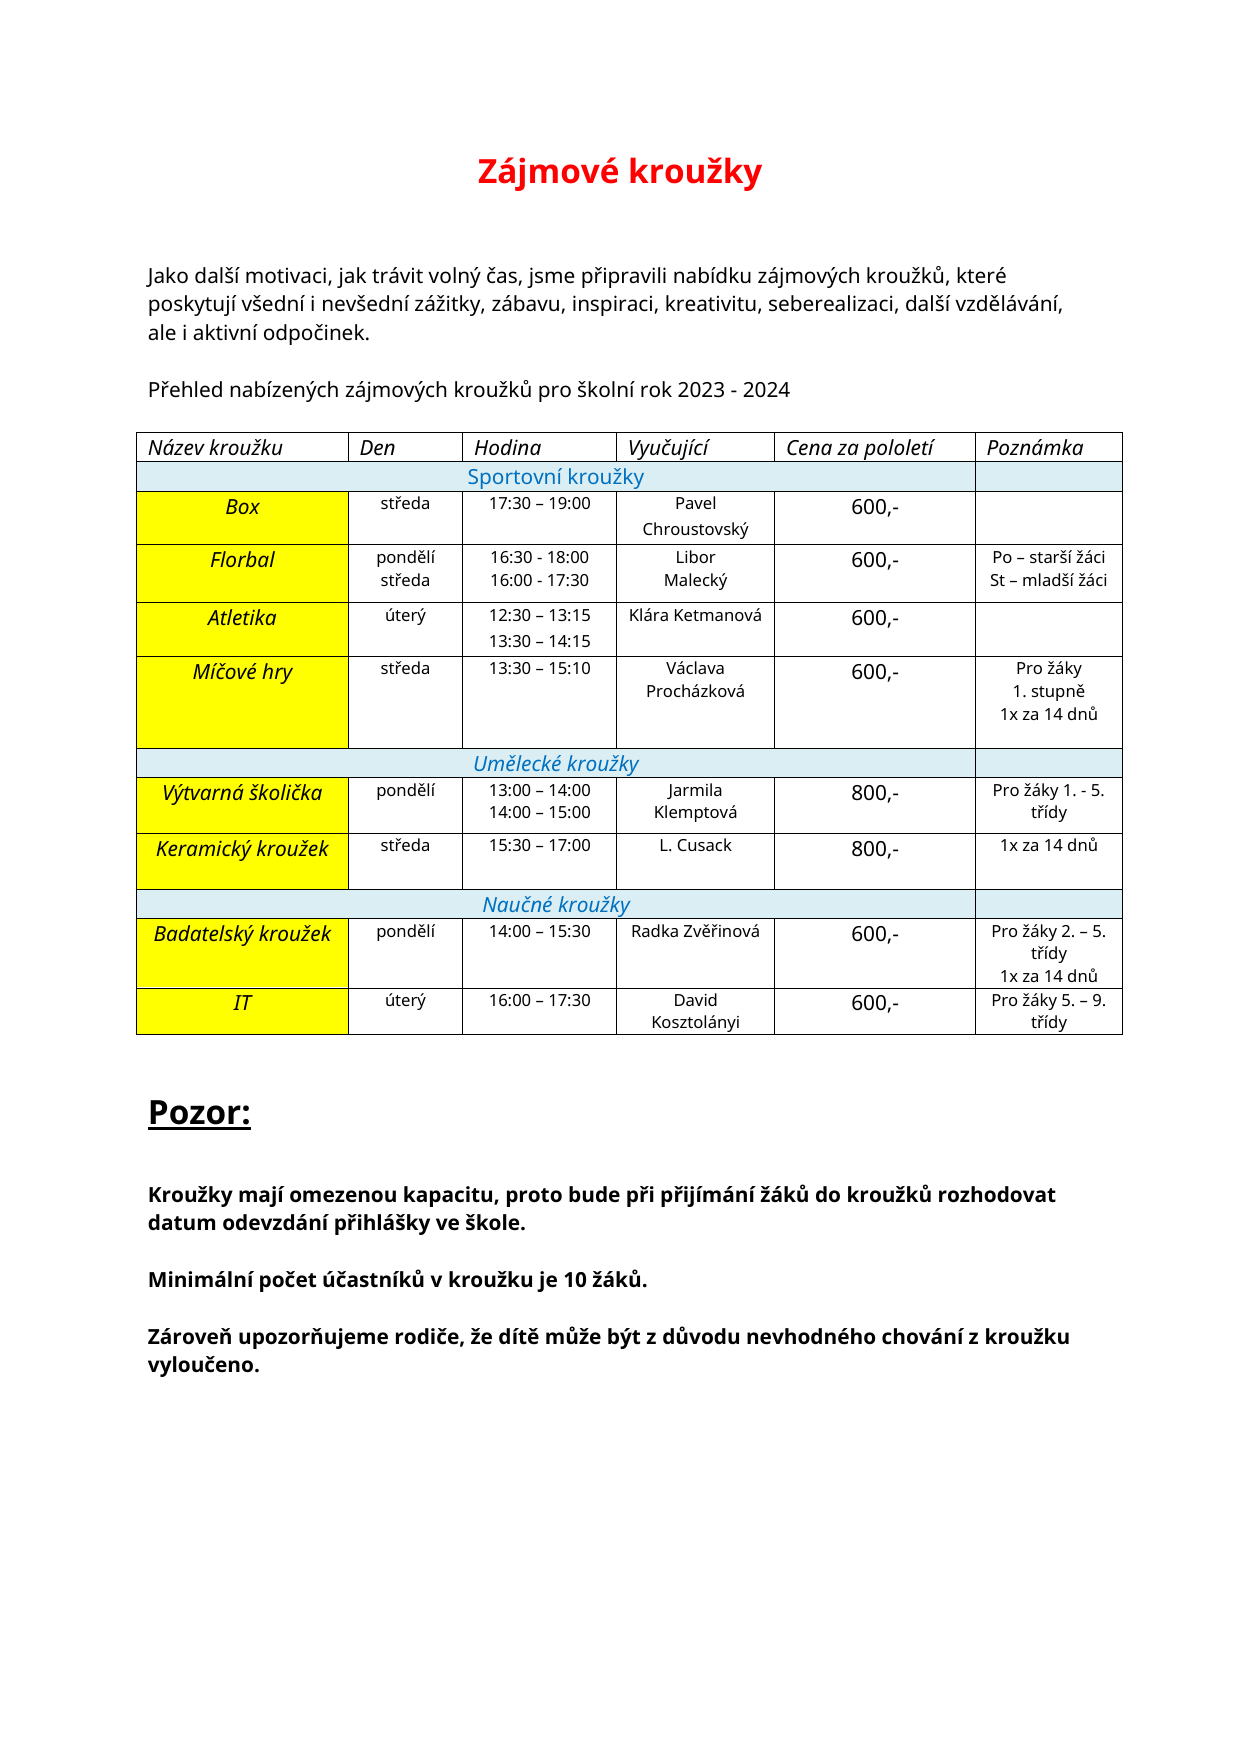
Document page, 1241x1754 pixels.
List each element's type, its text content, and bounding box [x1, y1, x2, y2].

table_cell [976, 749, 1122, 777]
table_cell Naučné kroužky [137, 890, 975, 918]
table_cell pondělí [349, 919, 462, 987]
table_cell 14:00 – 15:30 [463, 919, 616, 987]
table_cell Pavel Chroustovský [617, 492, 774, 544]
table_cell Václava Procházková [617, 657, 774, 748]
table_cell pondělí [349, 778, 462, 833]
table_cell 600,- [775, 989, 975, 1034]
table_cell Badatelský kroužek [137, 919, 348, 987]
text Kroužky mají omezenou kapacitu, proto bude při přijímání žáků do kroužků rozhodovat datum odevzdání přihlášky ve škole. [148, 1180, 1093, 1237]
table_cell Pro žáky 5. – 9. třídy [976, 989, 1122, 1034]
table_cell 12:30 – 13:15 13:30 – 14:15 [463, 603, 616, 656]
table_cell [976, 492, 1122, 544]
table_cell L. Cusack [617, 834, 774, 889]
table_header Vyučující [617, 433, 774, 461]
table_cell Umělecké kroužky [137, 749, 975, 777]
table_cell 16:00 – 17:30 [463, 989, 616, 1034]
text Jako další motivaci, jak trávit volný čas, jsme připravili nabídku zájmových kroužků, které poskytují všední i nevšední zážitky, zábavu, inspiraci, kreativitu, seberealizaci, další vzdělávání, ale i aktivní odpočinek. [148, 261, 1093, 346]
text Minimální počet účastníků v kroužku je 10 žáků. [148, 1265, 1093, 1293]
table_cell 800,- [775, 778, 975, 833]
table_cell 600,- [775, 545, 975, 602]
table_cell IT [137, 989, 348, 1034]
table_cell [976, 890, 1122, 918]
table_cell Box [137, 492, 348, 544]
table_cell 600,- [775, 919, 975, 987]
table_cell Klára Ketmanová [617, 603, 774, 656]
table_header Poznámka [976, 433, 1122, 461]
table_header Cena za pololetí [775, 433, 975, 461]
table_cell Pro žáky 2. – 5. třídy 1x za 14 dnů [976, 919, 1122, 987]
table_cell [976, 462, 1122, 491]
table_cell 13:30 – 15:10 [463, 657, 616, 748]
table_cell 16:30 - 18:00 16:00 - 17:30 [463, 545, 616, 602]
text Přehled nabízených zájmových kroužků pro školní rok 2023 - 2024 [148, 375, 1093, 403]
text Pozor: [148, 1089, 1093, 1134]
table_cell Libor Malecký [617, 545, 774, 602]
table_cell 1x za 14 dnů [976, 834, 1122, 889]
table_cell úterý [349, 989, 462, 1034]
table_cell 17:30 – 19:00 [463, 492, 616, 544]
table_cell 600,- [775, 657, 975, 748]
table_cell středa [349, 492, 462, 544]
table_cell [976, 603, 1122, 656]
table_cell 600,- [775, 603, 975, 656]
table_cell Florbal [137, 545, 348, 602]
text Zájmové kroužky [148, 148, 1093, 193]
table_cell Po – starší žáci St – mladší žáci [976, 545, 1122, 602]
table_cell Výtvarná školička [137, 778, 348, 833]
table_cell Míčové hry [137, 657, 348, 748]
table_cell 600,- [775, 492, 975, 544]
table_cell Pro žáky 1. - 5. třídy [976, 778, 1122, 833]
table_header Hodina [463, 433, 616, 461]
table_cell David Kosztolányi [617, 989, 774, 1034]
table_cell úterý [349, 603, 462, 656]
table_cell pondělí středa [349, 545, 462, 602]
table_cell Pro žáky 1. stupně 1x za 14 dnů [976, 657, 1122, 748]
text Zároveň upozorňujeme rodiče, že dítě může být z důvodu nevhodného chování z kroužku vyloučeno. [148, 1322, 1093, 1379]
table_header Název kroužku [137, 433, 348, 461]
table_cell středa [349, 657, 462, 748]
table_cell Radka Zvěřinová [617, 919, 774, 987]
table_cell 13:00 – 14:00 14:00 – 15:00 [463, 778, 616, 833]
table_cell Atletika [137, 603, 348, 656]
table_cell středa [349, 834, 462, 889]
table_cell Jarmila Klemptová [617, 778, 774, 833]
table_cell Sportovní kroužky [137, 462, 975, 491]
table_cell 800,- [775, 834, 975, 889]
table_cell Keramický kroužek [137, 834, 348, 889]
table_cell 15:30 – 17:00 [463, 834, 616, 889]
table_header Den [349, 433, 462, 461]
